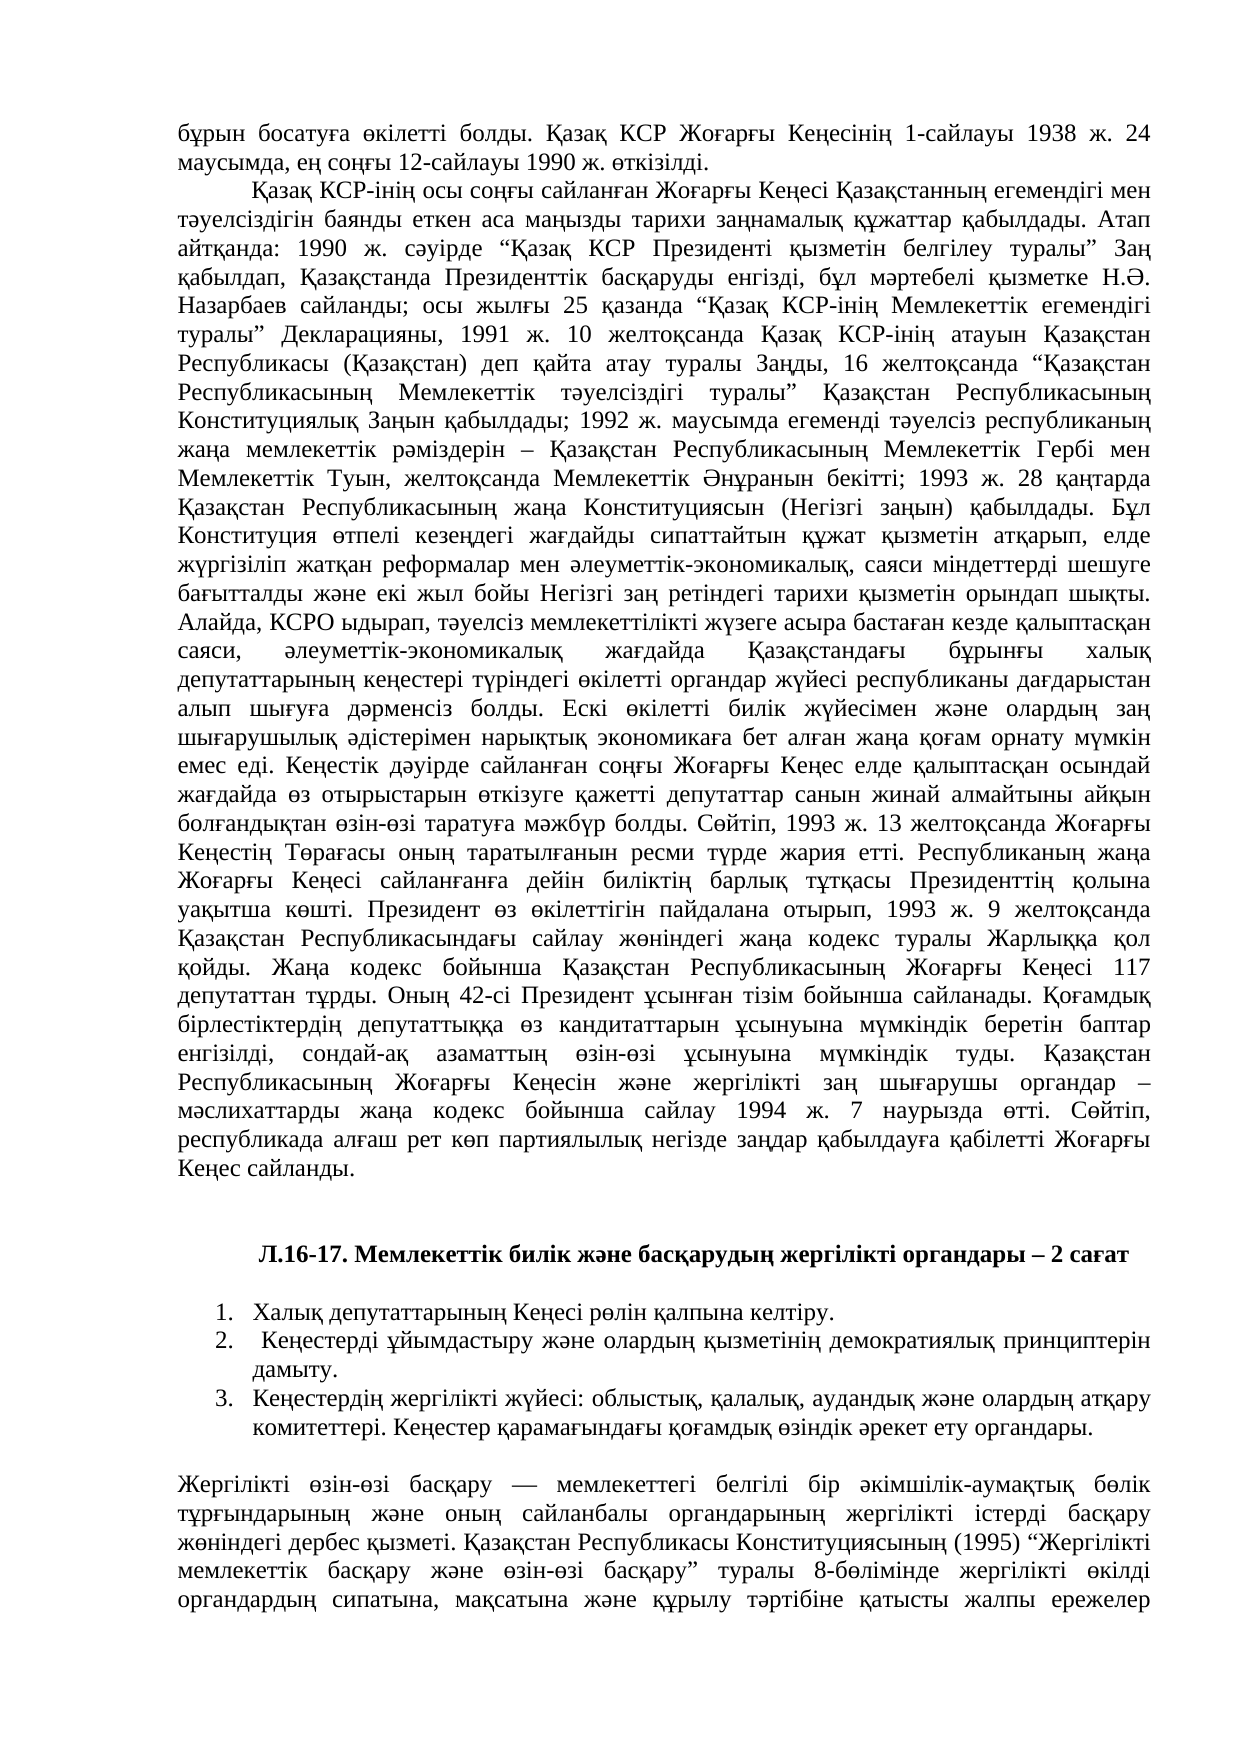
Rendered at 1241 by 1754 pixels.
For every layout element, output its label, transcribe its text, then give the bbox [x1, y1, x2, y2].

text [177, 118, 1152, 176]
text Л.16-17. Мемлекеттік билік және басқарудың жергілікті органдары – 2 сағат [177, 1239, 1152, 1268]
list Кеңестердің жергілікті жүйесі: облыстық, қалалық, аудандық және олардың атқару комитеттері. Кеңестер қарамағындағы қоғамдық өзіндік әрекет ету органдары. [215, 1383, 1152, 1441]
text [177, 1469, 1152, 1613]
list Кеңестерді ұйымдастыру және олардың қызметінің демократиялық принциптерін дамыту. [215, 1326, 1152, 1383]
text Қазақ КСР-інің осы соңғы сайланған Жоғарғы Кеңесі Қазақстанның егемендігі мен тәуелсіздігін баянды еткен аса маңызды тарихи заңнамалық құжаттар қабылдады. Атап айтқанда: 1990 ж. сәуірде “Қазақ КСР Президенті қызметін белгілеу туралы” Заң қабылдап, Қазақстанда Президенттік басқаруды енгізді, бұл мәртебелі қызметке Н.Ә. Назарбаев сайланды; осы жылғы 25 қазанда “Қазақ КСР-інің Мемлекеттік егемендігі туралы” Декларацияны, 1991 ж. 10 желтоқсанда Қазақ КСР-інің атауын Қазақстан Республикасы (Қазақстан) деп қайта атау туралы Заңды, 16 желтоқсанда “Қазақстан Республикасының Мемлекеттік тәуелсіздігі туралы” Қазақстан Республикасының Конституциялық Заңын қабылдады; 1992 ж. маусымда егеменді тәуелсіз республиканың жаңа мемлекеттік рәміздерін – Қазақстан Республикасының Мемлекеттік Гербі мен Мемлекеттік Туын, желтоқсанда Мемлекеттік Әнұранын бекітті; 1993 ж. 28 қаңтарда Қазақстан Республикасының жаңа Конституциясын (Негізгі заңын) қабылдады. Бұл Конституция өтпелі кезеңдегі жағдайды сипаттайтын құжат қызметін атқарып, елде жүргізіліп жатқан реформалар мен әлеуметтік-экономикалық, саяси міндеттерді шешуге бағытталды және екі жыл бойы Негізгі заң ретіндегі тарихи қызметін орындап шықты. Алайда, КСРО ыдырап, тәуелсіз мемлекеттілікті жүзеге асыра бастаған кезде қалыптасқан саяси, әлеуметтік-экономикалық жағдайда Қазақстандағы бұрынғы халық депутаттарының кеңестері түріндегі өкілетті органдар жүйесі республиканы дағдарыстан алып шығуға дәрменсіз болды. Ескі өкілетті билік жүйесімен және олардың заң шығарушылық әдістерімен нарықтық экономикаға бет алған жаңа қоғам орнату мүмкін емес еді. Кеңестік дәуірде сайланған соңғы Жоғарғы Кеңес елде қалыптасқан осындай жағдайда өз отырыстарын өткізуге қажетті депутаттар санын жинай алмайтыны айқын болғандықтан өзін-өзі таратуға мәжбүр болды. Сөйтіп, 1993 ж. 13 желтоқсанда Жоғарғы Кеңестің Төрағасы оның таратылғанын ресми түрде жария етті. Республиканың жаңа Жоғарғы Кеңесі сайланғанға дейін биліктің барлық тұтқасы Президенттің қолына уақытша көшті. Президент өз өкілеттігін пайдалана отырып, 1993 ж. 9 желтоқсанда Қазақстан Республикасындағы сайлау жөніндегі жаңа кодекс туралы Жарлыққа қол қойды. Жаңа кодекс бойынша Қазақстан Республикасының Жоғарғы Кеңесі 117 депутаттан тұрды. Оның 42-сі Президент ұсынған тізім бойынша сайланады. Қоғамдық бірлестіктердің депутаттыққа өз кандитаттарын ұсынуына мүмкіндік беретін баптар енгізілді, сондай-ақ азаматтың өзін-өзі ұсынуына мүмкіндік туды. Қазақстан Республикасының Жоғарғы Кеңесін және жергілікті заң шығарушы органдар – мәслихаттарды жаңа кодекс бойынша сайлау 1994 ж. 7 наурызда өтті. Сөйтіп, республикада алғаш рет көп партиялылық негізде заңдар қабылдауға қабілетті Жоғарғы Кеңес сайланды. [177, 176, 1152, 1182]
list Халық депутаттарының Кеңесі рөлін қалпына келтіру. [215, 1297, 1152, 1326]
